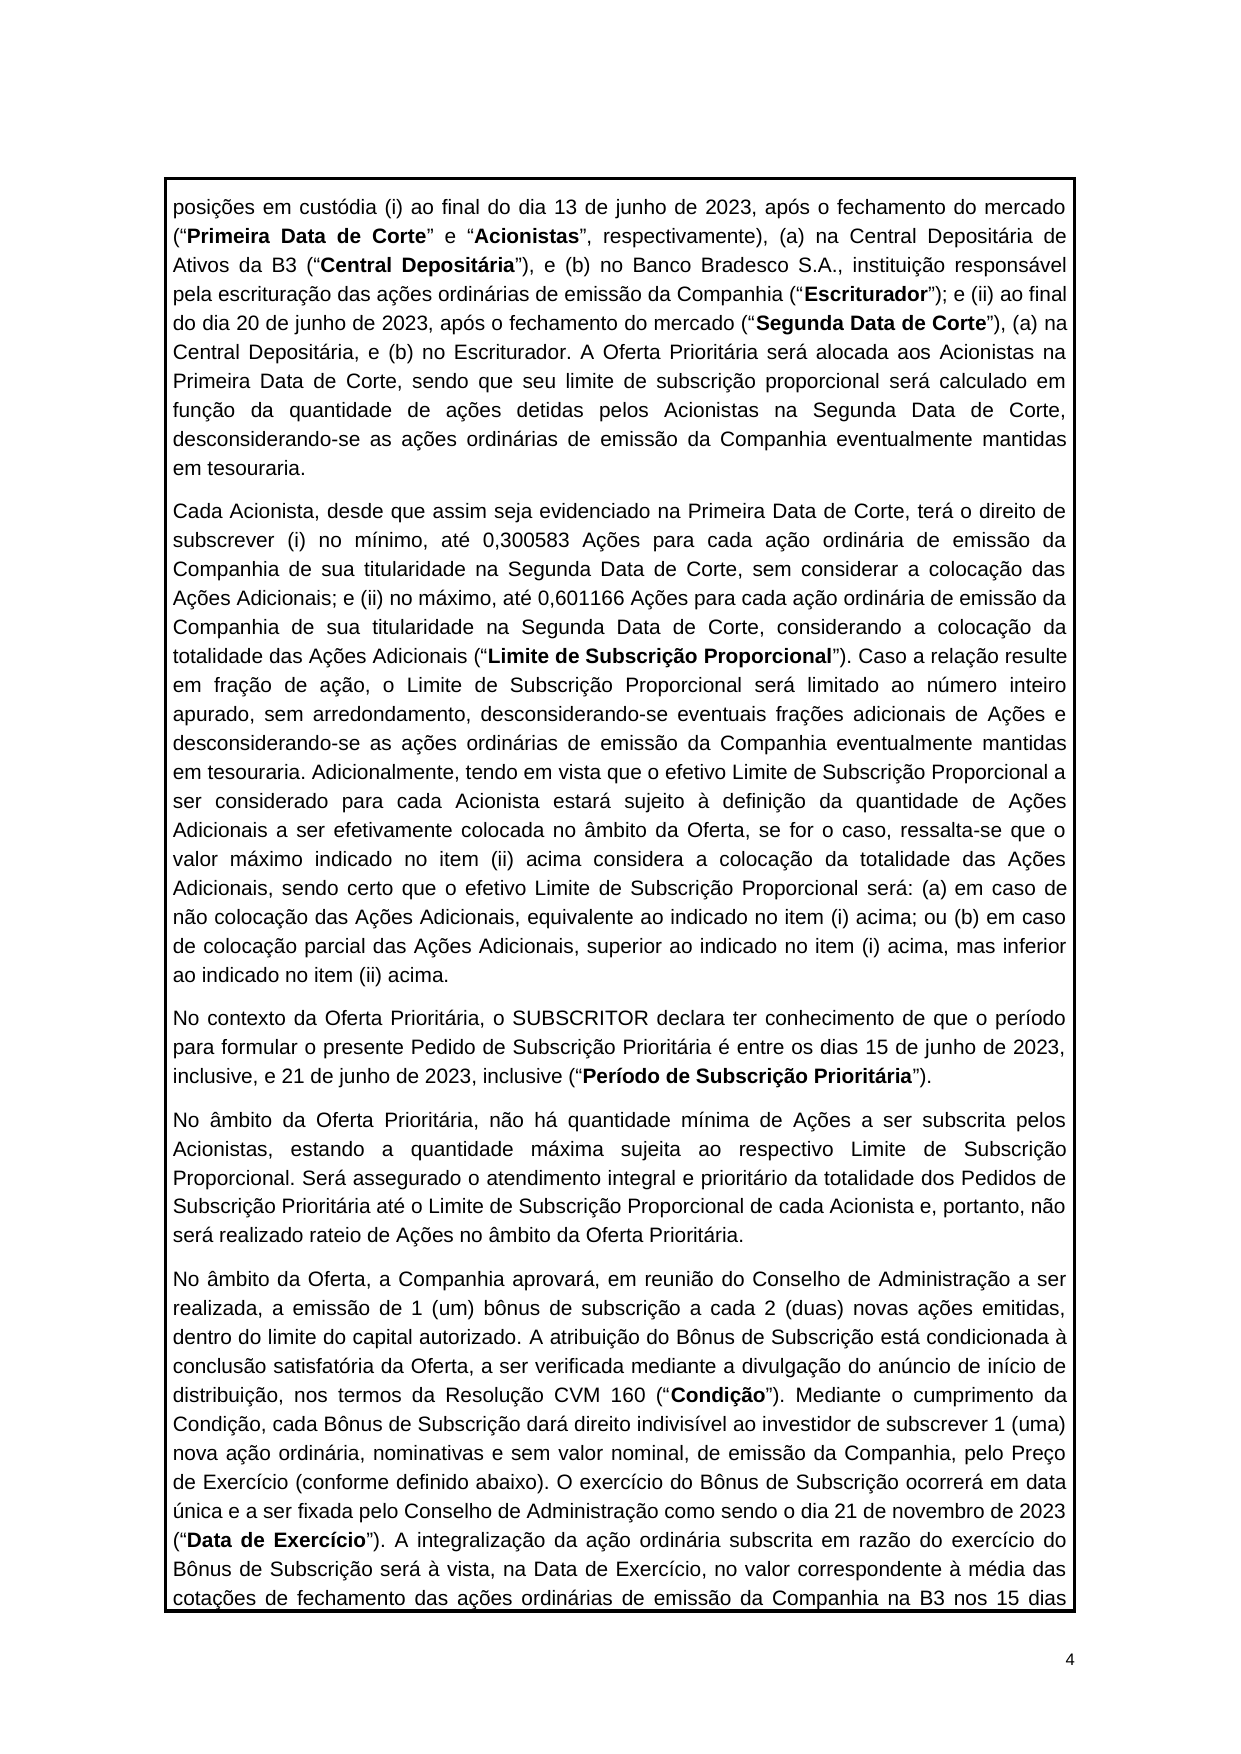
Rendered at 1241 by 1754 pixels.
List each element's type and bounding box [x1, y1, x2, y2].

table_header [167, 180, 1073, 1609]
